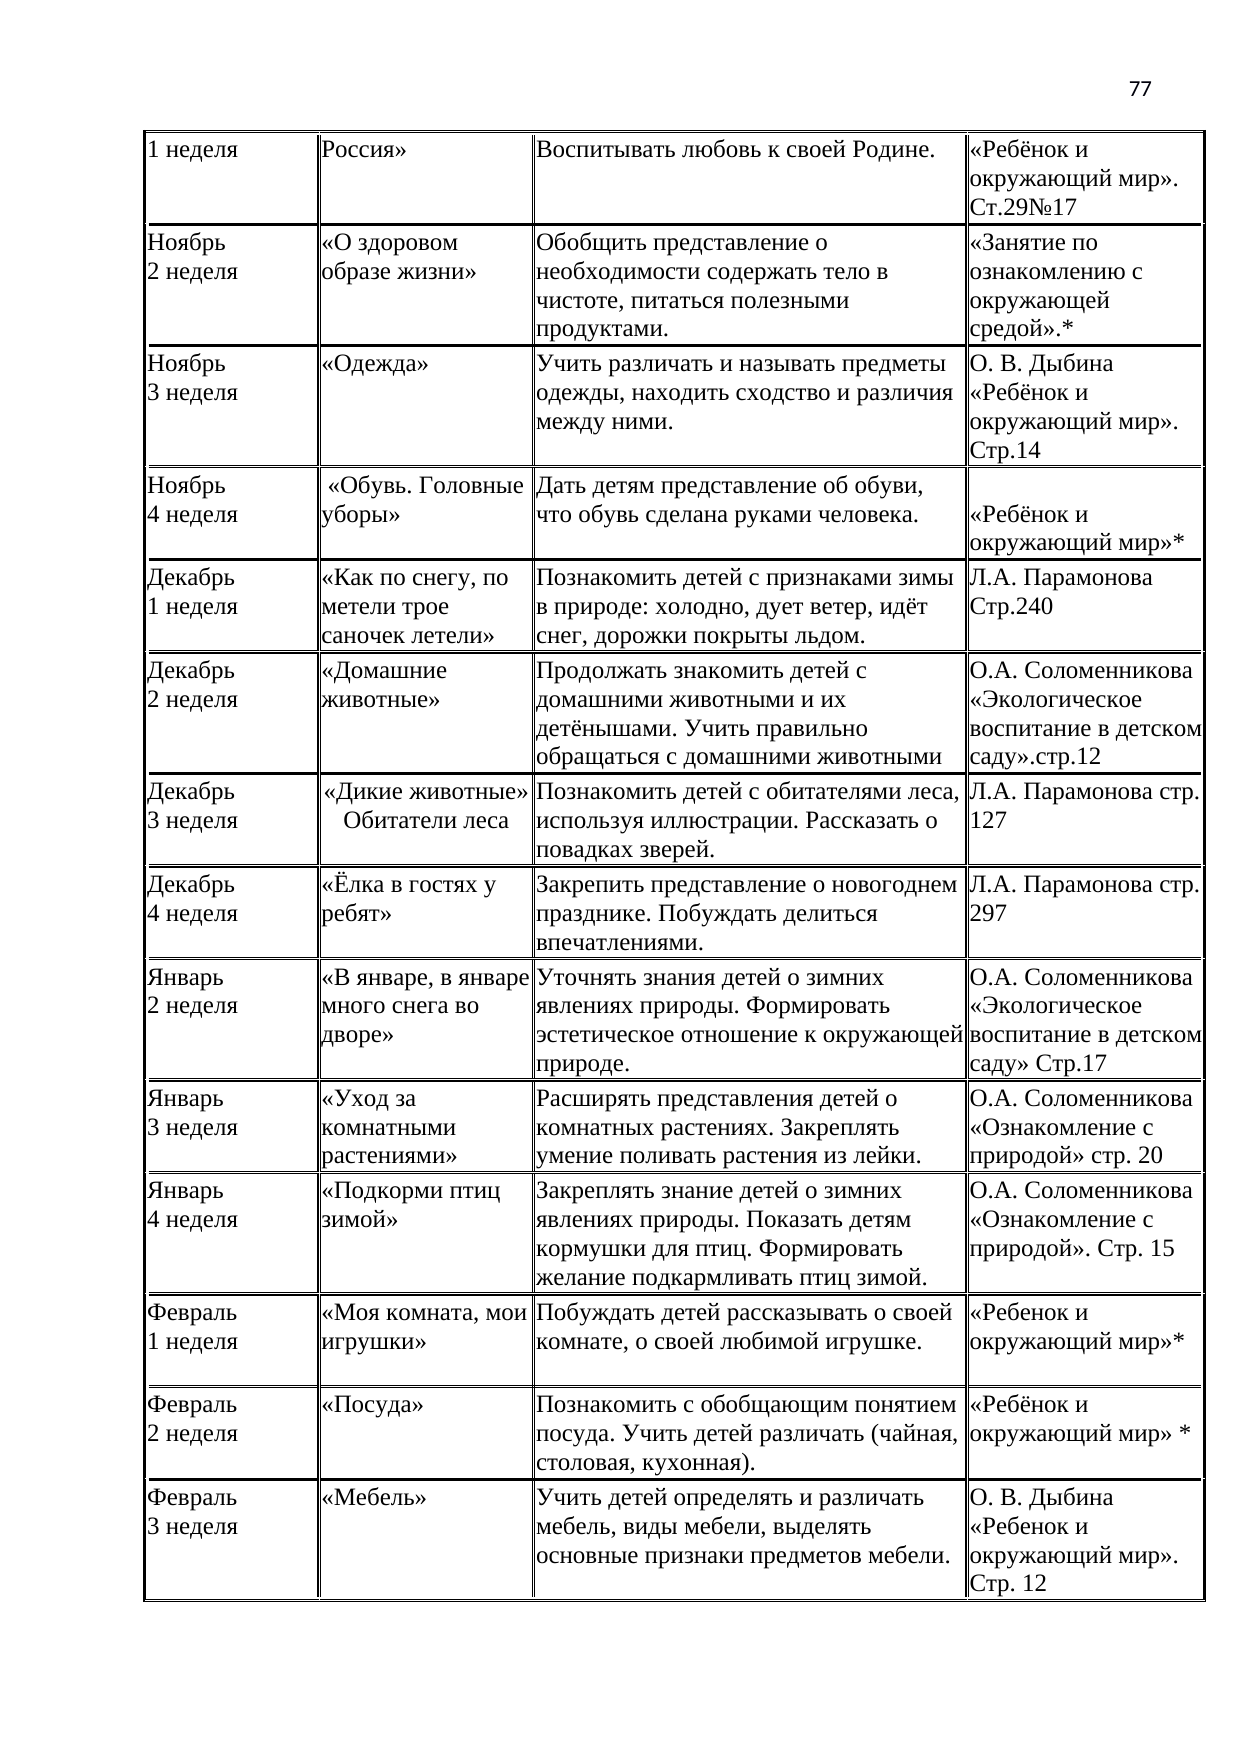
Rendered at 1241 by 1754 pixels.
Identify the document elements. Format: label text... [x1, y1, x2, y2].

table_cell О.А. Соломенникова «Экологическое воспитание в детском саду» Стр.17 [969, 957, 1204, 1078]
table_cell «В январе, в январе много снега во дворе» [321, 960, 532, 1078]
table_cell Декабрь 4 неделя [145, 864, 319, 957]
table_cell Январь 4 неделя [146, 1171, 318, 1292]
table_cell «Ребёнок и окружающий мир»* [969, 465, 1204, 558]
table_cell «Одежда» [321, 347, 532, 465]
table_cell Февраль 2 неделя [146, 1385, 317, 1477]
table_cell «Ёлка в гостях у ребят» [321, 868, 532, 957]
table_cell Дать детям представление об обуви, что обувь сделана руками человека. [535, 468, 965, 558]
table_cell Февраль 3 неделя [145, 1478, 319, 1599]
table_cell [534, 133, 967, 222]
table_cell О. В. Дыбина «Ребёнок и окружающий мир». Стр.14 [969, 344, 1203, 465]
table_cell Декабрь 3 неделя [146, 772, 317, 864]
table_cell Обобщить представление о необходимости содержать тело в чистоте, питаться полезными продуктами. [535, 226, 965, 344]
table_cell Побуждать детей рассказывать о своей комнате, о своей любимой игрушке. [535, 1296, 965, 1385]
table_cell Ноябрь 3 неделя [146, 344, 317, 465]
table_cell «О здоровом образе жизни» [321, 226, 532, 344]
table_cell Ноябрь 4 неделя [146, 465, 318, 558]
table_cell «Мебель» [319, 1480, 533, 1599]
table_cell «Как по снегу, по метели трое саночек летели» [321, 561, 532, 650]
table_cell Январь 2 неделя [146, 957, 318, 1078]
table_cell Закрепить представление о новогоднем празднике. Побуждать делиться впечатлениями. [535, 868, 965, 957]
table_cell «Посуда» [321, 1388, 532, 1477]
table_cell О.А. Соломенникова «Экологическое воспитание в детском саду».стр.12 [967, 650, 1204, 772]
table_cell Ноябрь 1 неделя [146, 133, 319, 222]
table_cell «Ребенок и окружающий мир»* [969, 1292, 1204, 1385]
table_cell Январь 3 неделя [145, 1078, 319, 1171]
table_cell «Домашние животные» [321, 654, 532, 772]
table_cell Ноябрь 2 неделя [145, 223, 317, 344]
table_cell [967, 133, 1203, 222]
table_cell «Обувь. Головные уборы» [321, 468, 532, 558]
table_cell Познакомить детей с обитателями леса, используя иллюстрации. Рассказать о повадках зверей. [535, 775, 965, 864]
table_cell «Занятие по ознакомлению с окружающей средой».* [969, 223, 1204, 344]
table_cell «Дикие животные» Обитатели леса [321, 775, 532, 864]
table_cell Познакомить с обобщающим понятием посуда. Учить детей различать (чайная, столовая, кухонная). [535, 1388, 965, 1477]
table_cell «Уход за комнатными растениями» [321, 1082, 532, 1171]
table_cell Учить детей определять и различать мебель, виды мебели, выделять основные признаки предметов мебели. [534, 1481, 967, 1599]
table_cell Декабрь 1 неделя [146, 558, 317, 650]
table_cell Л.А. Парамонова стр. 297 [967, 864, 1204, 957]
table_cell О.А. Соломенникова «Ознакомление с природой». Стр. 15 [969, 1171, 1204, 1292]
table_cell Декабрь 2 неделя [145, 650, 319, 772]
table_cell Закреплять знание детей о зимних явлениях природы. Показать детям кормушки для птиц. Формировать желание подкармливать птиц зимой. [535, 1174, 965, 1292]
table_cell Познакомить детей с признаками зимы в природе: холодно, дует ветер, идёт снег, дорожки покрыты льдом. [535, 561, 965, 650]
table_cell О.А. Соломенникова «Ознакомление с природой» стр. 20 [967, 1078, 1204, 1171]
table_cell «Моя комната, мои игрушки» [321, 1296, 532, 1385]
table_cell «Ребёнок и окружающий мир» * [969, 1385, 1203, 1477]
table_cell Л.А. Парамонова стр. 127 [969, 772, 1203, 864]
table_cell Уточнять знания детей о зимних явлениях природы. Формировать эстетическое отношение к окружающей природе. [535, 960, 965, 1078]
table_cell Февраль 1 неделя [146, 1292, 318, 1385]
table_cell Л.А. Парамонова Стр.240 [969, 558, 1203, 650]
table_cell Продолжать знакомить детей с домашними животными и их детёнышами. Учить правильно обращаться с домашними животными [535, 654, 965, 772]
table_cell Учить различать и называть предметы одежды, находить сходство и различия между ними. [535, 347, 965, 465]
table_cell Расширять представления детей о комнатных растениях. Закреплять умение поливать растения из лейки. [535, 1082, 965, 1171]
table_cell «Моя Родина Россия» [319, 133, 533, 222]
table_cell «Подкорми птиц зимой» [321, 1174, 532, 1292]
table_cell О. В. Дыбина «Ребенок и окружающий мир». Стр. 12 [967, 1478, 1204, 1599]
